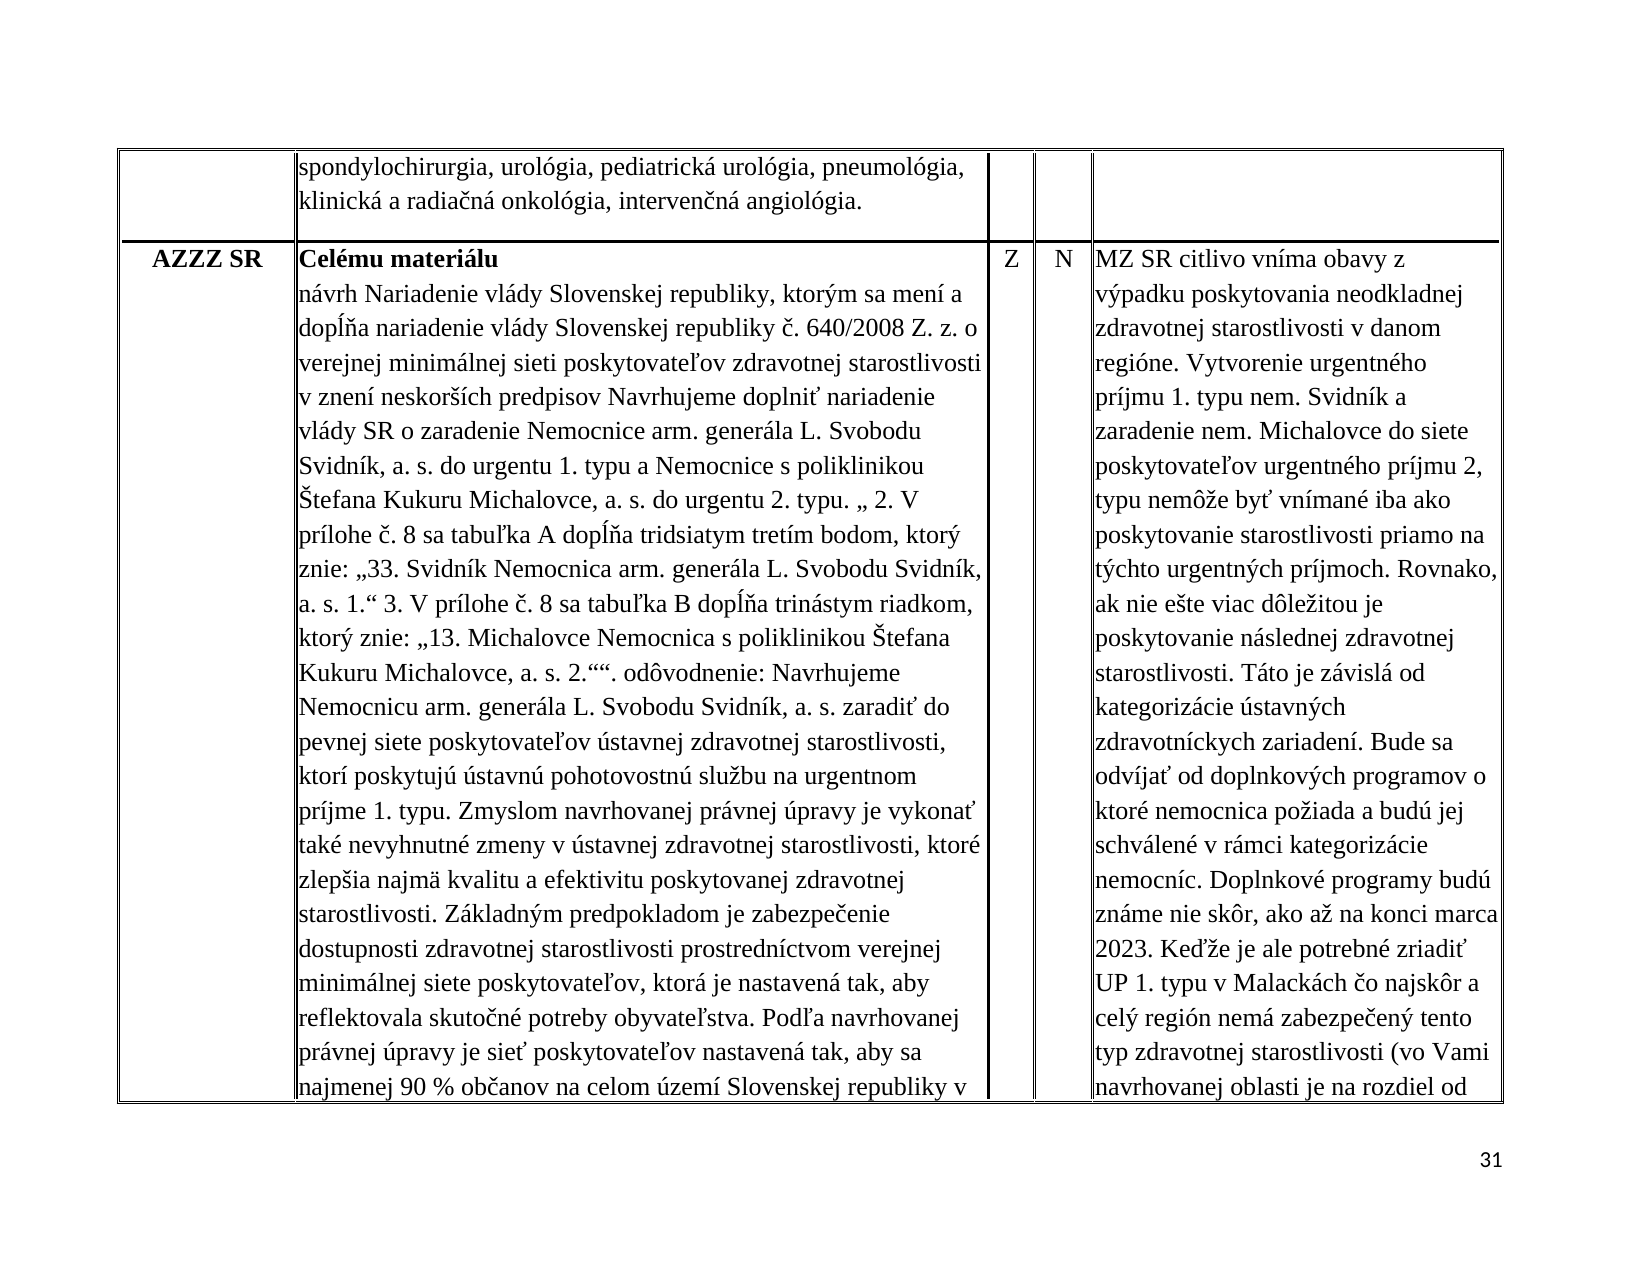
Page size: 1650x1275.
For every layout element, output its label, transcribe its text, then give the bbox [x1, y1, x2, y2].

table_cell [296, 243, 988, 1101]
table_cell N [1035, 243, 1093, 1101]
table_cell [1093, 240, 1501, 1101]
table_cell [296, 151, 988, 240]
table_cell ANS [118, 149, 296, 240]
table_cell N [1035, 151, 1093, 240]
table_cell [1093, 151, 1501, 240]
table_cell Z [988, 243, 1035, 1101]
table_cell O [988, 151, 1035, 240]
table_cell AZZZ SR [120, 240, 296, 1101]
